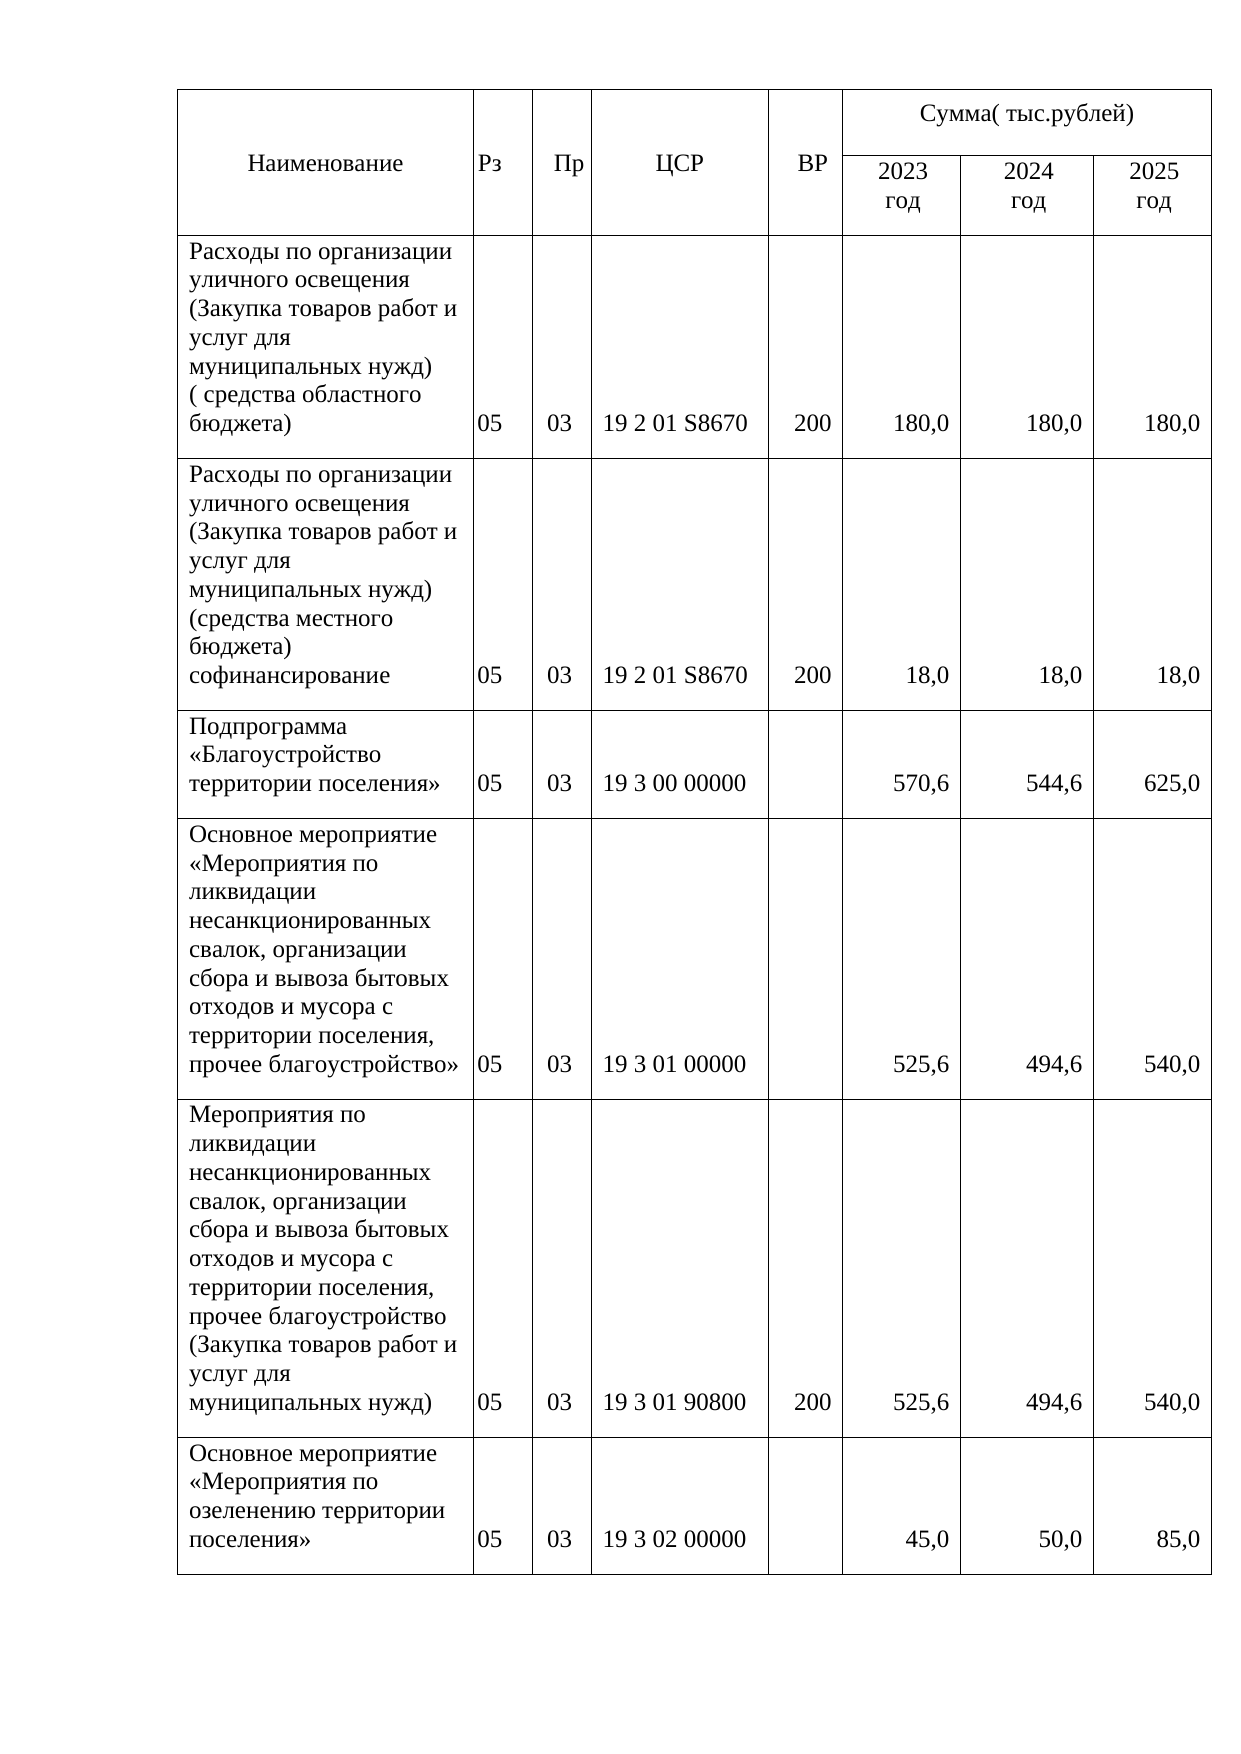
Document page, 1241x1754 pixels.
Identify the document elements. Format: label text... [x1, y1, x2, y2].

table_cell 525,6 [843, 819, 960, 1098]
table_cell 540,0 [1094, 819, 1211, 1098]
table_cell 05 [474, 819, 532, 1098]
table_cell 45,0 [843, 1438, 960, 1573]
table_cell 2025 год [1094, 156, 1211, 235]
table_cell 19 3 02 00000 [592, 1438, 768, 1573]
table_cell 19 2 01 S8670 [592, 459, 768, 710]
table_cell 18,0 [961, 459, 1093, 710]
table_cell 05 [474, 459, 532, 710]
table_cell 03 [533, 236, 591, 458]
table_header Пр [533, 90, 591, 235]
table_cell [769, 711, 842, 818]
table_cell 494,6 [961, 1100, 1093, 1437]
table_header ВР [769, 90, 842, 235]
table_header ЦСР [592, 90, 768, 235]
table_cell 180,0 [843, 236, 960, 458]
table_cell Мероприятия по ликвидации несанкционированных свалок, организации сбора и вывоза бытовых отходов и мусора с территории поселения, прочее благоустройство (Закупка товаров работ и услуг для муниципальных нужд) [178, 1100, 473, 1437]
table_cell Основное мероприятие «Мероприятия по озеленению территории поселения» [178, 1438, 473, 1573]
table_header Рз [474, 90, 532, 235]
table_cell Основное мероприятие «Мероприятия по ликвидации несанкционированных свалок, организации сбора и вывоза бытовых отходов и мусора с территории поселения, прочее благоустройство» [178, 819, 473, 1098]
table_cell 85,0 [1094, 1438, 1211, 1573]
table_cell 19 3 00 00000 [592, 711, 768, 818]
table_cell 05 [474, 1438, 532, 1573]
table_cell 200 [769, 236, 842, 458]
table_cell 625,0 [1094, 711, 1211, 818]
table_cell 03 [533, 711, 591, 818]
table_cell 50,0 [961, 1438, 1093, 1573]
table_cell 544,6 [961, 711, 1093, 818]
table_cell [769, 1438, 842, 1573]
table_cell 200 [769, 1100, 842, 1437]
table_cell 03 [533, 1438, 591, 1573]
table_cell 525,6 [843, 1100, 960, 1437]
table_cell 180,0 [961, 236, 1093, 458]
table_cell 19 3 01 90800 [592, 1100, 768, 1437]
table_cell 2024 год [961, 156, 1093, 235]
table_cell [769, 819, 842, 1098]
table_cell 03 [533, 1100, 591, 1437]
table_cell 03 [533, 459, 591, 710]
table_cell 18,0 [843, 459, 960, 710]
table_cell Подпрограмма «Благоустройство территории поселения» [178, 711, 473, 818]
table_cell Расходы по организации уличного освещения (Закупка товаров работ и услуг для муниципальных нужд) ( средства областного бюджета) [178, 236, 473, 458]
table_cell 180,0 [1094, 236, 1211, 458]
table_cell 494,6 [961, 819, 1093, 1098]
table_cell 05 [474, 711, 532, 818]
table_header Сумма( тыс.рублей) [843, 90, 1211, 155]
table_cell 19 3 01 00000 [592, 819, 768, 1098]
table_cell 18,0 [1094, 459, 1211, 710]
table_cell Расходы по организации уличного освещения (Закупка товаров работ и услуг для муниципальных нужд) (средства местного бюджета) софинансирование [178, 459, 473, 710]
table_cell 2023 год [843, 156, 960, 235]
table_cell 570,6 [843, 711, 960, 818]
table_cell 03 [533, 819, 591, 1098]
table_cell 05 [474, 236, 532, 458]
table_cell 540,0 [1094, 1100, 1211, 1437]
table_cell 200 [769, 459, 842, 710]
table_header Наименование [178, 90, 473, 235]
table_cell 19 2 01 S8670 [592, 236, 768, 458]
table_cell 05 [474, 1100, 532, 1437]
